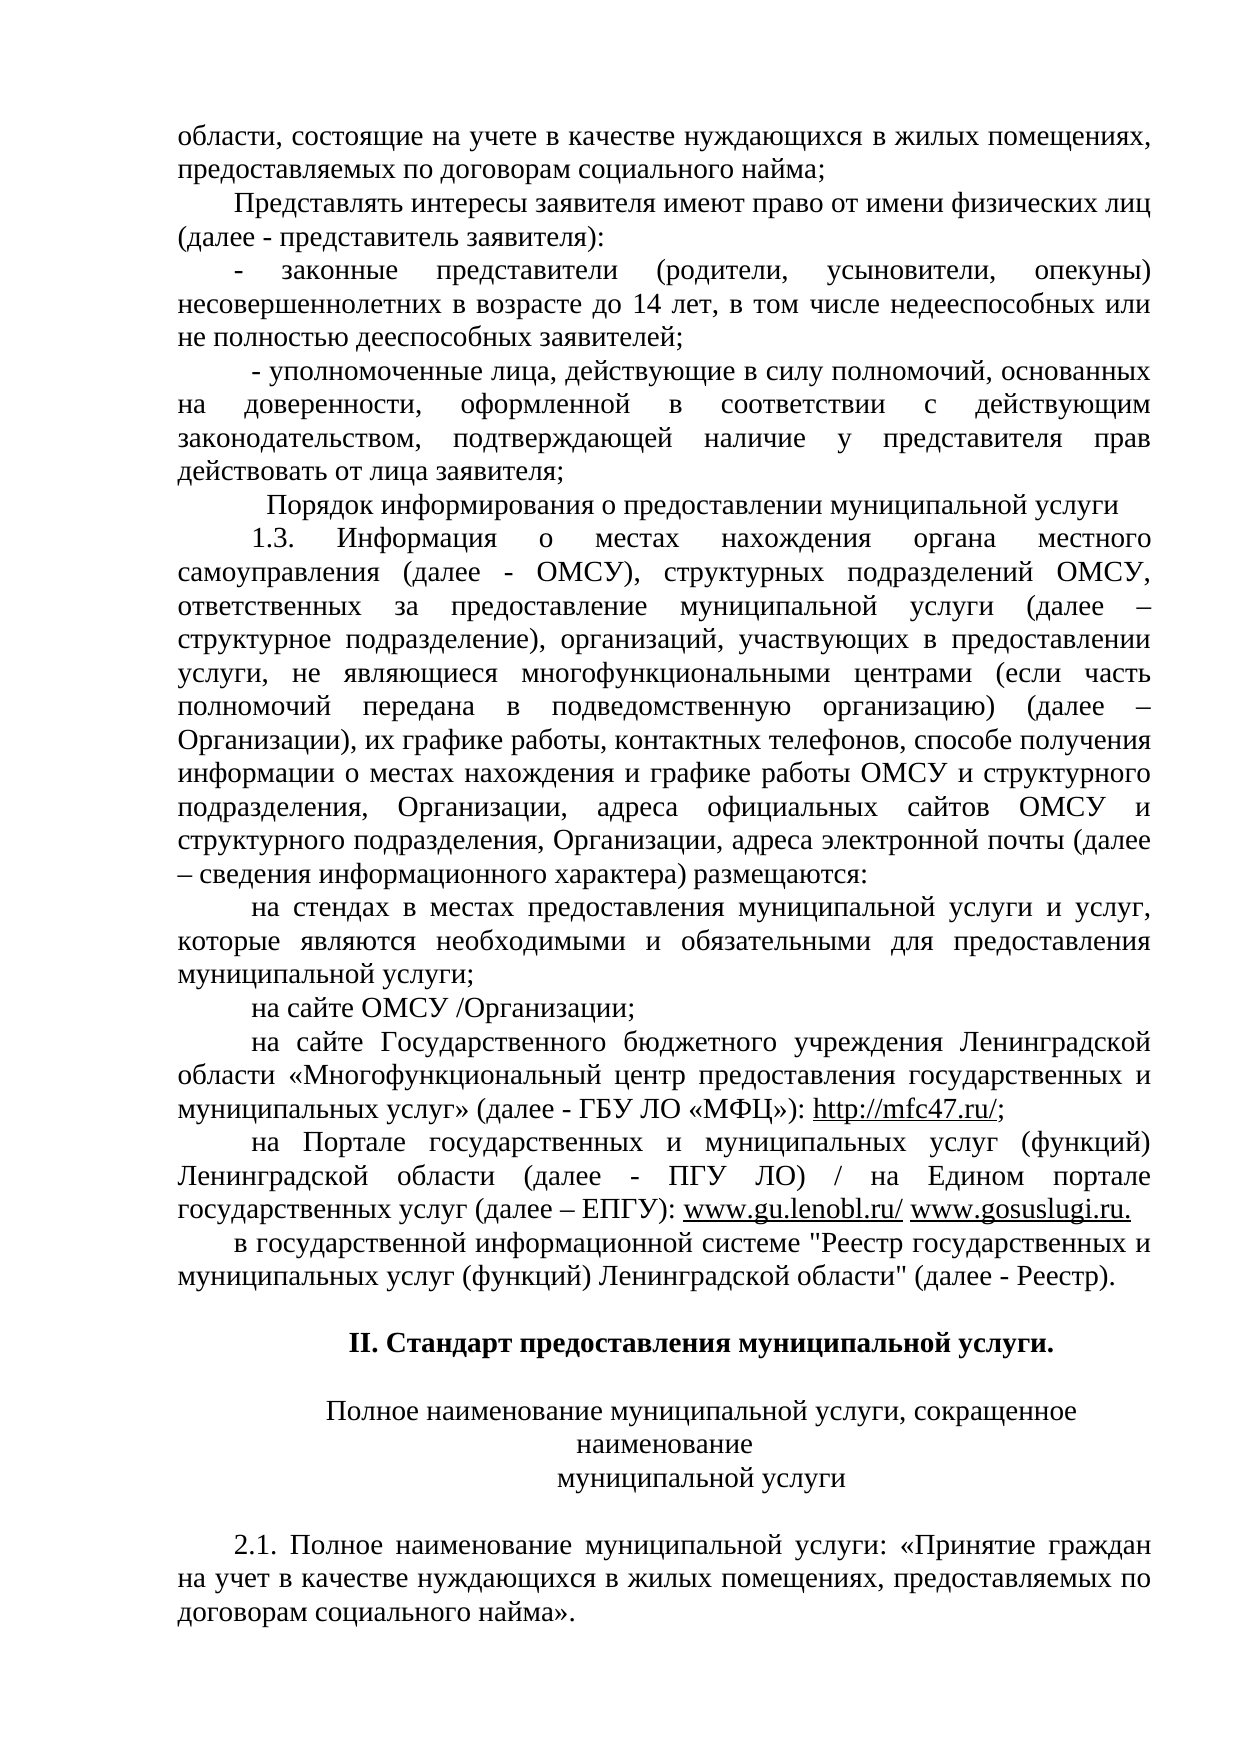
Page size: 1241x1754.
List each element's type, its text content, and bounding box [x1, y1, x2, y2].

text Полное наименование муниципальной услуги, сокращенное наименование [177, 1393, 1152, 1460]
text - законные представители (родители, усыновители, опекуны) несовершеннолетних в возрасте до 14 лет, в том числе недееспособных или не полностью дееспособных заявителей; [177, 252, 1152, 353]
text муниципальной услуги [177, 1460, 1152, 1493]
text в государственной информационной системе "Реестр государственных и муниципальных услуг (функций) Ленинградской области" (далее - Реестр). [177, 1225, 1152, 1292]
text - уполномоченные лица, действующие в силу полномочий, основанных на доверенности, оформленной в соответствии с действующим законодательством, подтверждающей наличие у представителя прав действовать от лица заявителя; [177, 353, 1152, 487]
text Представлять интересы заявителя имеют право от имени физических лиц (далее - представитель заявителя): [177, 185, 1152, 252]
text 2.1. Полное наименование муниципальной услуги: «Принятие граждан на учет в качестве нуждающихся в жилых помещениях, предоставляемых по договорам социального найма». [177, 1527, 1152, 1627]
text 1.3. Информация о местах нахождения органа местного самоуправления (далее - ОМСУ), структурных подразделений ОМСУ, ответственных за предоставление муниципальной услуги (далее – структурное подразделение), организаций, участвующих в предоставлении услуги, не являющиеся многофункциональными центрами (если часть полномочий передана в подведомственную организацию) (далее – Организации), их графике работы, контактных телефонов, способе получения информации о местах нахождения и графике работы ОМСУ и структурного подразделения, Организации, адреса официальных сайтов ОМСУ и структурного подразделения, Организации, адреса электронной почты (далее – сведения информационного характера) размещаются: [177, 521, 1152, 889]
text Порядок информирования о предоставлении муниципальной услуги [177, 487, 1152, 521]
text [177, 118, 1152, 185]
text II. Стандарт предоставления муниципальной услуги. [177, 1326, 1152, 1359]
text на сайте Государственного бюджетного учреждения Ленинградской области «Многофункциональный центр предоставления государственных и муниципальных услуг» (далее - ГБУ ЛО «МФЦ»): http://mfc47.ru/; [177, 1024, 1152, 1124]
text на сайте ОМСУ /Организации; [177, 990, 1152, 1024]
text на стендах в местах предоставления муниципальной услуги и услуг, которые являются необходимыми и обязательными для предоставления муниципальной услуги; [177, 889, 1152, 990]
text на Портале государственных и муниципальных услуг (функций) Ленинградской области (далее - ПГУ ЛО) / на Едином портале государственных услуг (далее – ЕПГУ): www.gu.lenobl.ru/ www.gosuslugi.ru. [177, 1124, 1152, 1225]
